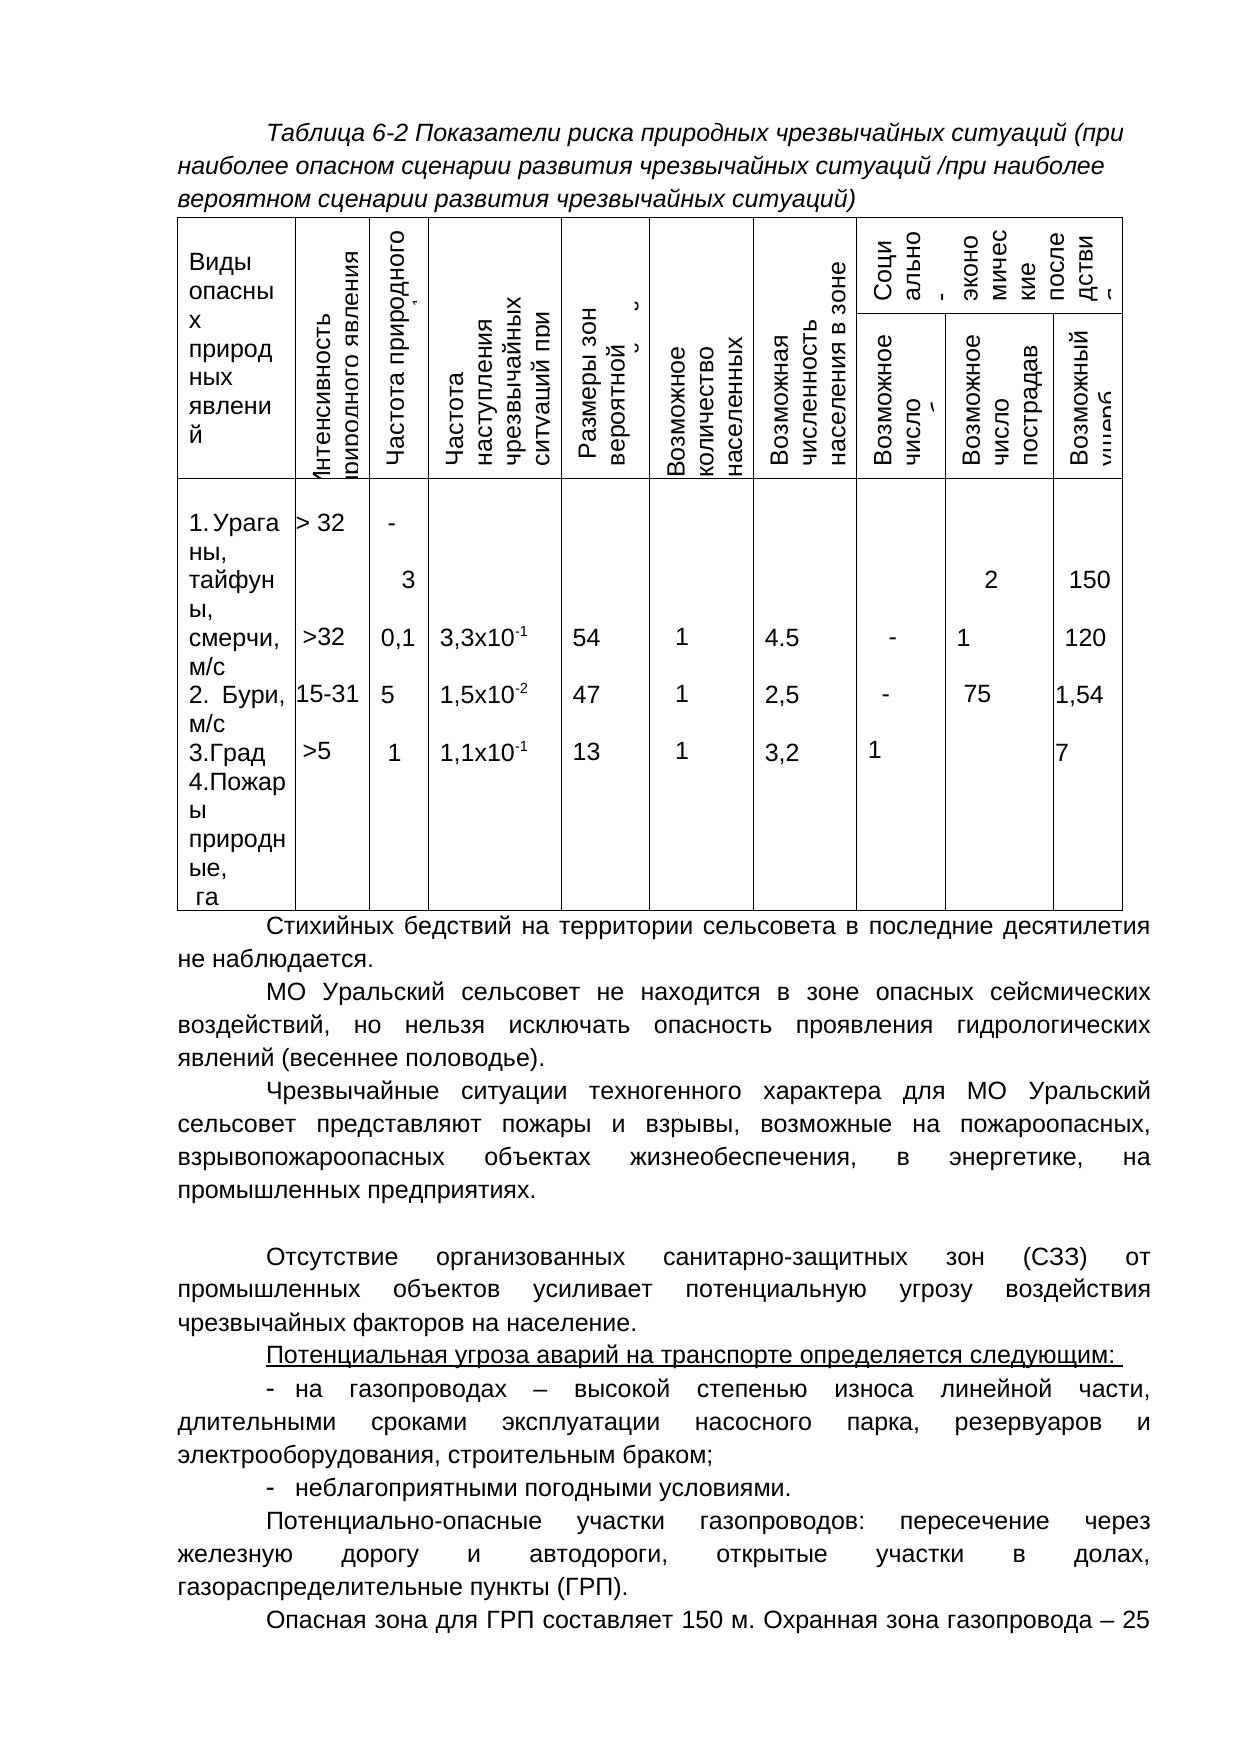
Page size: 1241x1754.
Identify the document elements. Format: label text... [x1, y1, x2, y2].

table_header Возможная численность населения в зоне ч/с с нарушением условий жизнедеятельности,т ыс.чел [754, 218, 856, 478]
table_header Возможное количество населенных пунктов, попадающих в зону чрезвычайной ситуации, ед. [650, 218, 753, 478]
text Отсутствие организованных санитарно-защитных зон (СЗЗ) от промышленных объектов усиливает потенциальную угрозу воздействия чрезвычайных факторов на население. [177, 1241, 1152, 1336]
table_header Виды опасных природных явлений [178, 218, 295, 478]
text МО Уральский сельсовет не находится в зоне опасных сейсмических воздействий, но нельзя исключать опасность проявления гидрологических явлений (весеннее половодье). [177, 977, 1152, 1072]
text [177, 1605, 1152, 1634]
table_cell Ураганы, тайфуны, смерчи, м/с Бури, м/с 3.Град 4.Пожары природные, га [178, 479, 295, 910]
table_header Размеры зон вероятной чрезвычайной ситуации, км2 [562, 218, 649, 478]
table_cell 1 1 1 [650, 479, 753, 910]
table_cell 150 120 1,54 7 [1054, 479, 1122, 910]
table_cell 54 47 13 [562, 479, 649, 910]
table_cell - 3 0,1 5 1 [370, 479, 428, 910]
table_cell Возможный ущерб, тыс.руб [1054, 314, 1122, 478]
text Чрезвычайные ситуации техногенного характера для МО Уральский сельсовет представляют пожары и взрывы, возможные на пожароопасных, взрывопожароопасных объектах жизнеобеспечения, в энергетике, на промышленных предприятиях. [177, 1076, 1152, 1204]
table_header Интенсивность природного явления [296, 218, 369, 478]
table_header Частота наступления чрезвычайных ситуаций при возникновении природного явления, год-1 [429, 218, 561, 478]
list неблагоприятными погодными условиями. [177, 1473, 1152, 1502]
table_cell 3,3х10-1 1,5х10-2 1,1х10-1 [429, 479, 561, 910]
table_cell - - 1 [857, 479, 945, 910]
table_cell Возможное число погибших, чел. [857, 314, 945, 478]
table_cell 2 1 75 [946, 479, 1053, 910]
text Потенциально-опасные участки газопроводов: пересечение через железную дорогу и автодороги, открытые участки в долах, газораспределительные пункты (ГРП). [177, 1506, 1152, 1601]
table_cell > 32 >32 15-31 >5 [296, 479, 369, 910]
text Стихийных бедствий на территории сельсовета в последние десятилетия не наблюдается. [177, 911, 1152, 973]
table_header Частота природного явления, год -1 [370, 218, 428, 478]
list на газопроводах – высокой степенью износа линейной части, длительными сроками эксплуатации насосного парка, резервуаров и электрооборудования, строительным браком; [177, 1373, 1152, 1468]
table_header Социально-экономические последствия [857, 218, 1122, 313]
table_cell 4.5 2,5 3,2 [754, 479, 856, 910]
text Таблица 6-2 Показатели риска природных чрезвычайных ситуаций (при наиболее опасном сценарии развития чрезвычайных ситуаций /при наиболее вероятном сценарии развития чрезвычайных ситуаций) [177, 118, 1152, 213]
text Потенциальная угроза аварий на транспорте определяется следующим: [177, 1341, 1152, 1369]
table_cell Возможное число пострадавших, чел [946, 314, 1053, 478]
